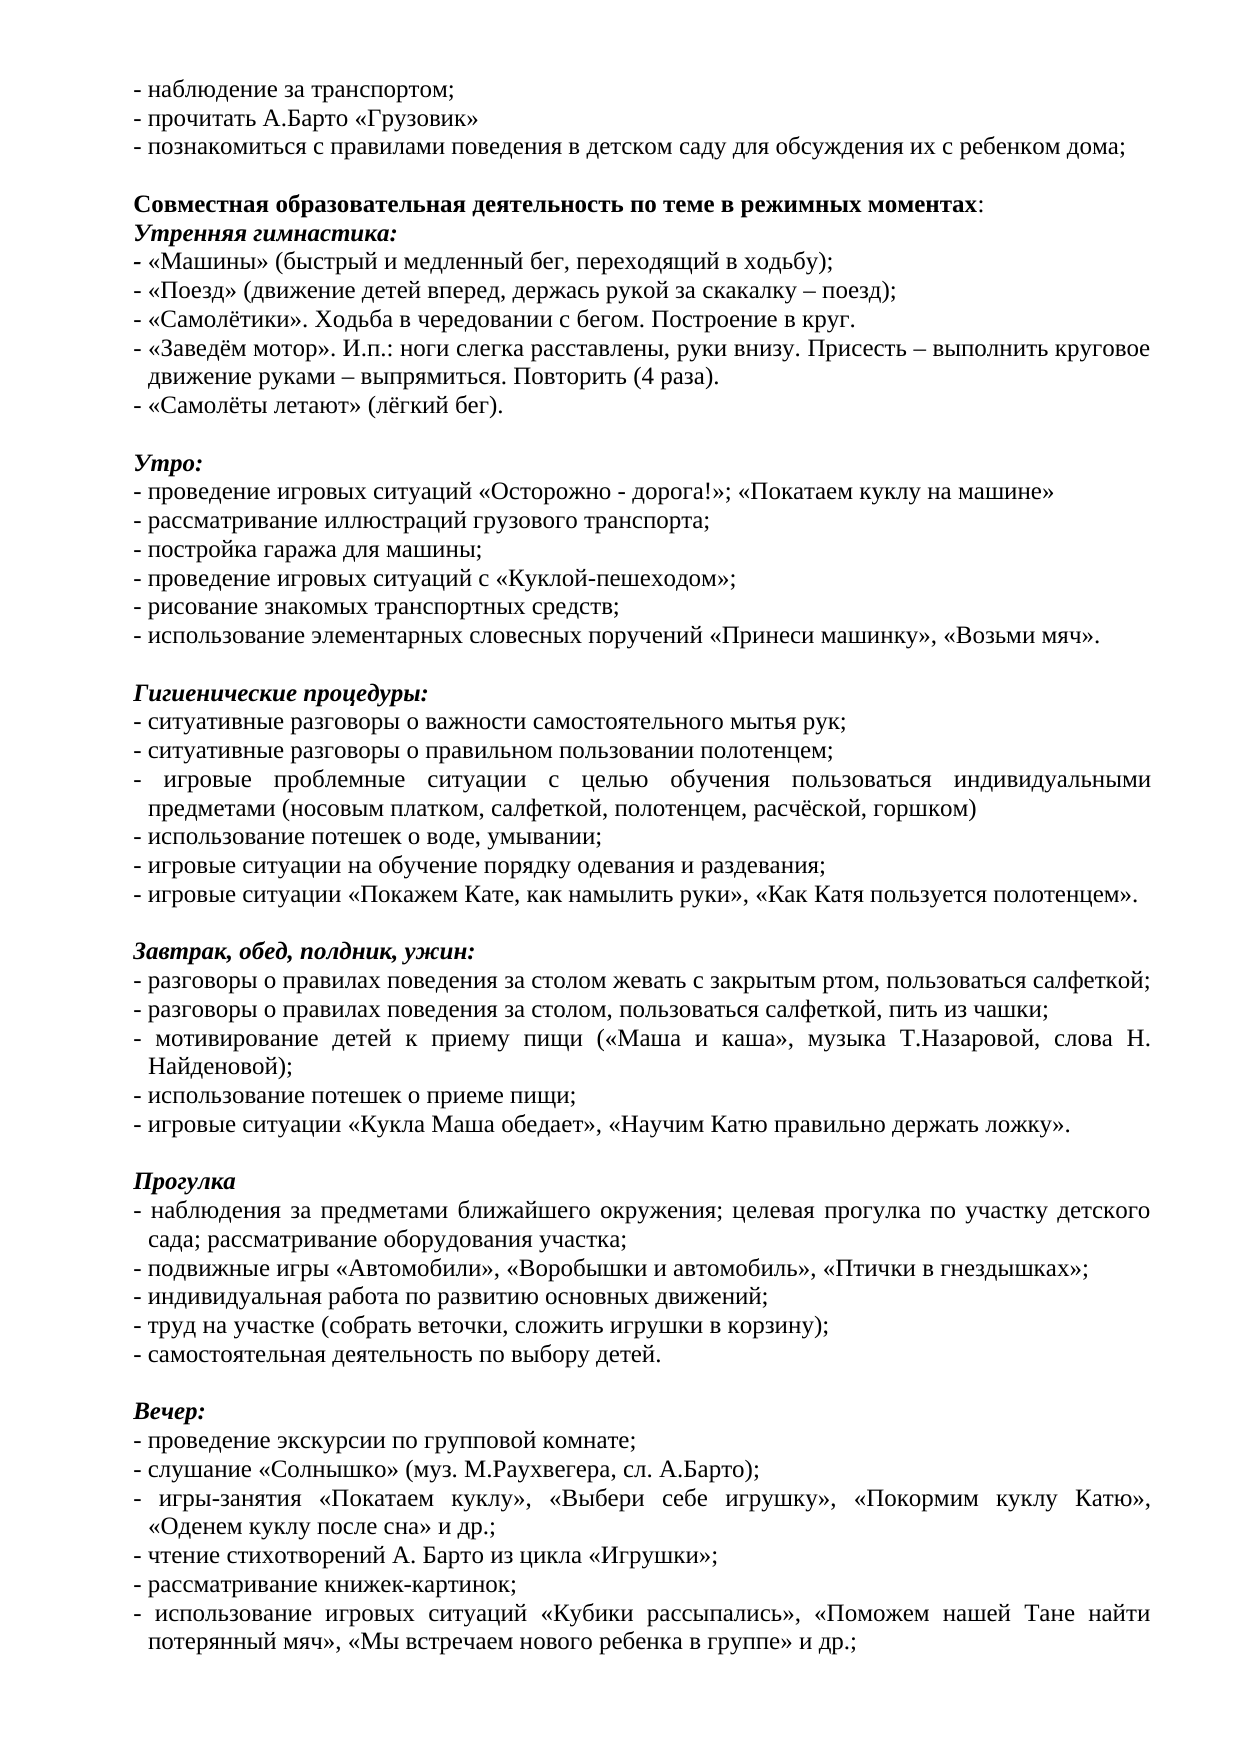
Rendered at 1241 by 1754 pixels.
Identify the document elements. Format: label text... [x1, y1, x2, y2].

text Прогулка [133, 1166, 1152, 1195]
text - «Самолёты летают» (лёгкий бег). [133, 390, 1152, 419]
text - игровые ситуации «Кукла Маша обедает», «Научим Катю правильно держать ложку». [133, 1109, 1152, 1138]
text - игры-занятия «Покатаем куклу», «Выбери себе игрушку», «Покормим куклу Катю», «Оденем куклу после сна» и др.; [133, 1483, 1152, 1540]
text - проведение игровых ситуаций с «Куклой-пешеходом»; [133, 563, 1152, 591]
text - постройка гаража для машины; [133, 534, 1152, 563]
text - рассматривание иллюстраций грузового транспорта; [133, 505, 1152, 534]
text Утренняя гимнастика: [133, 218, 1152, 246]
text - чтение стихотворений А. Барто из цикла «Игрушки»; [133, 1540, 1152, 1569]
text - наблюдения за предметами ближайшего окружения; целевая прогулка по участку детского сада; рассматривание оборудования участка; [133, 1195, 1152, 1253]
text - использование элементарных словесных поручений «Принеси машинку», «Возьми мяч». [133, 620, 1152, 649]
text - труд на участке (собрать веточки, сложить игрушки в корзину); [133, 1310, 1152, 1339]
text - рассматривание книжек-картинок; [133, 1569, 1152, 1598]
text - «Поезд» (движение детей вперед, держась рукой за скакалку – поезд); [133, 275, 1152, 304]
text - индивидуальная работа по развитию основных движений; [133, 1281, 1152, 1310]
text - прочитать А.Барто «Грузовик» [133, 103, 1152, 131]
text Завтрак, обед, полдник, ужин: [133, 936, 1152, 965]
text - рисование знакомых транспортных средств; [133, 591, 1152, 620]
text - самостоятельная деятельность по выбору детей. [133, 1339, 1152, 1368]
text - игровые проблемные ситуации с целью обучения пользоваться индивидуальными предметами (носовым платком, салфеткой, полотенцем, расчёской, горшком) [133, 764, 1152, 821]
text - наблюдение за транспортом; [133, 74, 1152, 103]
text - слушание «Солнышко» (муз. М.Раухвегера, сл. А.Барто); [133, 1454, 1152, 1483]
text Совместная образовательная деятельность по теме в режимных моментах: [133, 189, 1152, 218]
text - игровые ситуации на обучение порядку одевания и раздевания; [133, 850, 1152, 879]
text Гигиенические процедуры: [133, 678, 1152, 706]
text - мотивирование детей к приему пищи («Маша и каша», музыка Т.Назаровой, слова Н. Найденовой); [133, 1023, 1152, 1080]
text - разговоры о правилах поведения за столом, пользоваться салфеткой, пить из чашки; [133, 994, 1152, 1023]
text - «Заведём мотор». И.п.: ноги слегка расставлены, руки внизу. Присесть – выполнить круговое движение руками – выпрямиться. Повторить (4 раза). [133, 333, 1152, 390]
text - ситуативные разговоры о важности самостоятельного мытья рук; [133, 706, 1152, 735]
text - ситуативные разговоры о правильном пользовании полотенцем; [133, 735, 1152, 764]
text - познакомиться с правилами поведения в детском саду для обсуждения их с ребенком дома; [133, 131, 1152, 160]
text - использование игровых ситуаций «Кубики рассыпались», «Поможем нашей Тане найти потерянный мяч», «Мы встречаем нового ребенка в группе» и др.; [133, 1598, 1152, 1655]
text Утро: [133, 448, 1152, 476]
text Вечер: [133, 1396, 1152, 1425]
text - проведение игровых ситуаций «Осторожно - дорога!»; «Покатаем куклу на машине» [133, 476, 1152, 505]
text - «Машины» (быстрый и медленный бег, переходящий в ходьбу); [133, 246, 1152, 275]
text - использование потешек о приеме пищи; [133, 1080, 1152, 1109]
text - использование потешек о воде, умывании; [133, 821, 1152, 850]
text - проведение экскурсии по групповой комнате; [133, 1425, 1152, 1454]
text - игровые ситуации «Покажем Кате, как намылить руки», «Как Катя пользуется полотенцем». [133, 879, 1152, 908]
text - подвижные игры «Автомобили», «Воробышки и автомобиль», «Птички в гнездышках»; [133, 1253, 1152, 1281]
text - «Самолётики». Ходьба в чередовании с бегом. Построение в круг. [133, 304, 1152, 333]
text - разговоры о правилах поведения за столом жевать с закрытым ртом, пользоваться салфеткой; [133, 965, 1152, 994]
